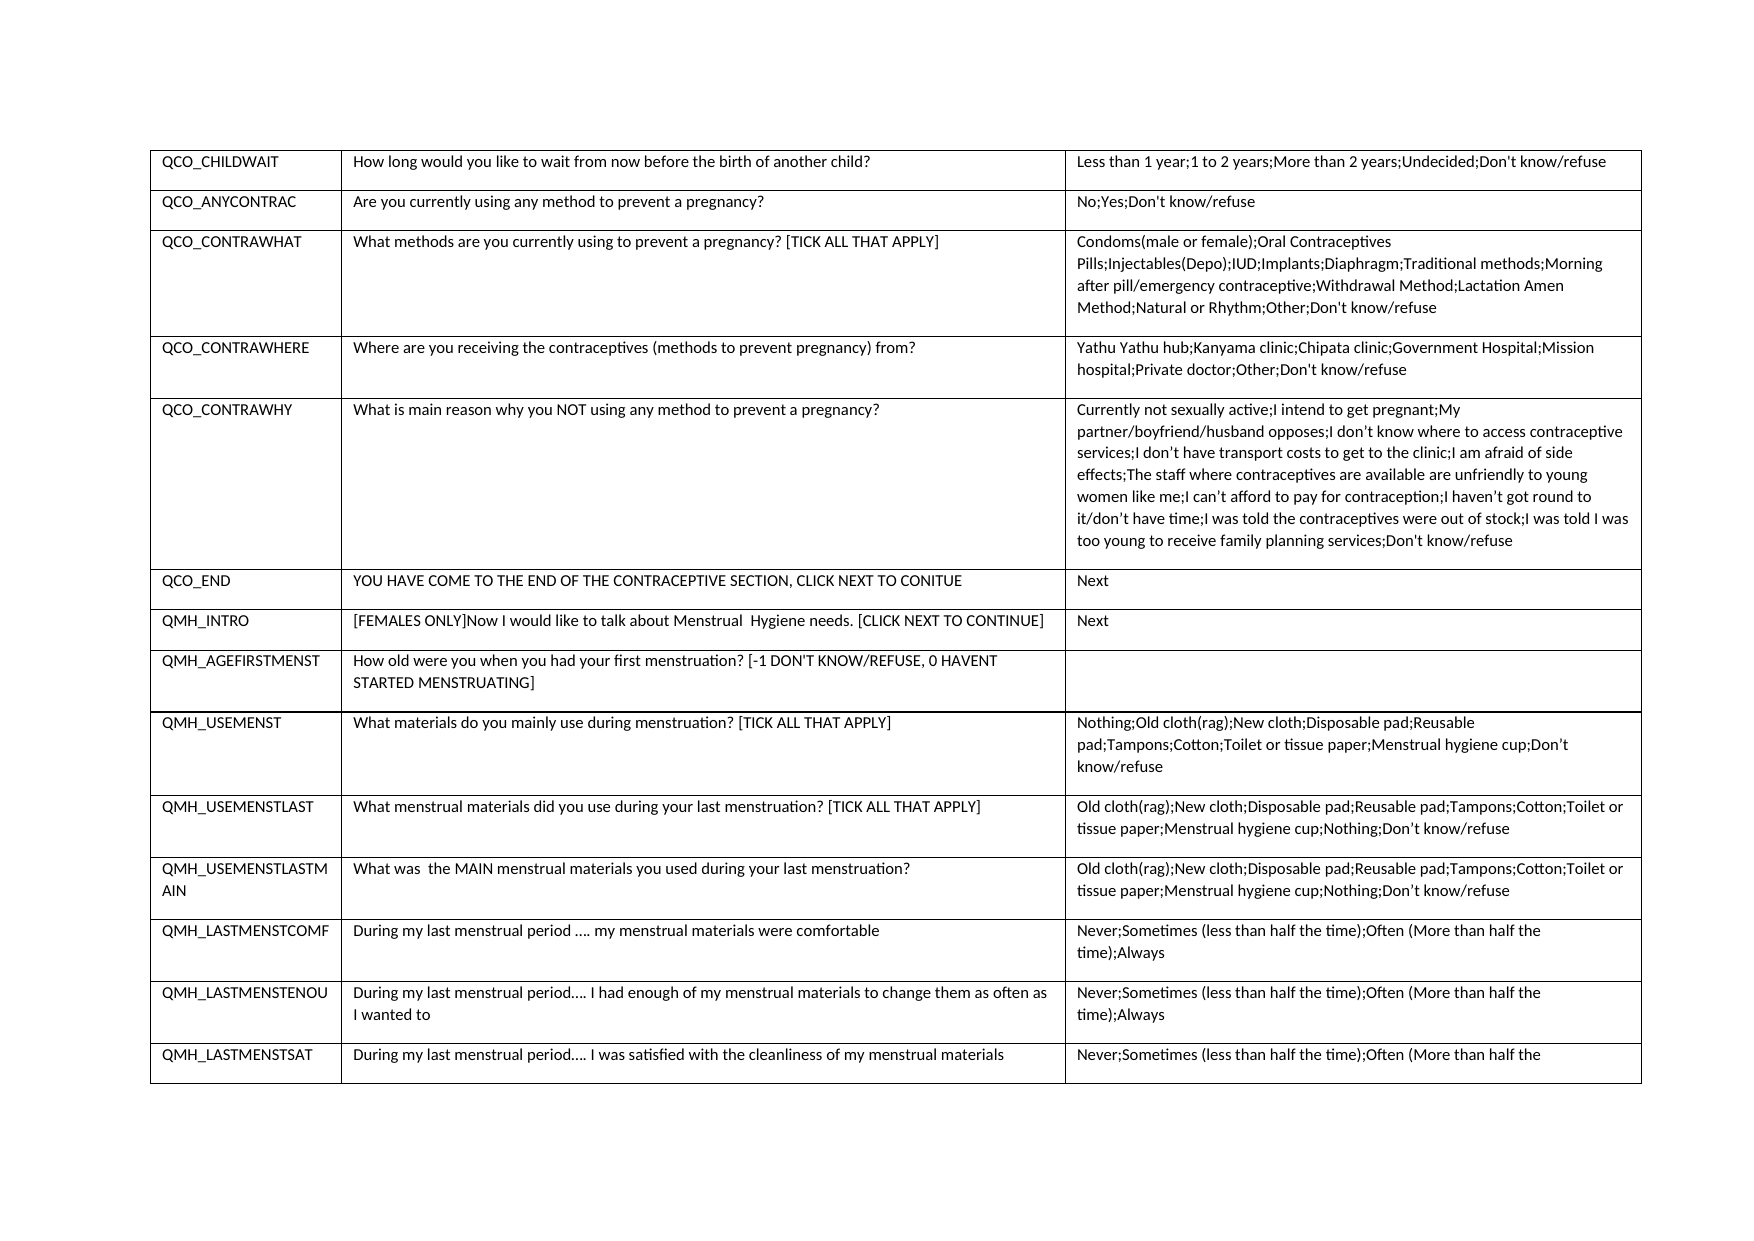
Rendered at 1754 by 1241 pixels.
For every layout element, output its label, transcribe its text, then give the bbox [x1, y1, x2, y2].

table_cell Less than 1 year;1 to 2 years;More than 2 years;Undecided;Don't know/refuse [1066, 151, 1641, 190]
table_cell Currently not sexually active;I intend to get pregnant;My partner/boyfriend/husband opposes;I don’t know where to access contraceptive services;I don’t have transport costs to get to the clinic;I am afraid of side effects;The staff where contraceptives are available are unfriendly to young women like me;I can’t afford to pay for contraception;I haven’t got round to it/don’t have time;I was told the contraceptives were out of stock;I was told I was too young to receive family planning services;Don't know/refuse [1066, 399, 1641, 569]
table_cell QCO_CHILDWAIT [151, 151, 341, 190]
table_cell What was the MAIN menstrual materials you used during your last menstruation? [342, 858, 1065, 919]
table_cell QCO_CONTRAWHAT [151, 231, 341, 336]
table_cell QMH_INTRO [151, 610, 341, 649]
table_cell Never;Sometimes (less than half the time);Often (More than half the time);Always [1066, 982, 1641, 1043]
table_cell What materials do you mainly use during menstruation? [TICK ALL THAT APPLY] [342, 713, 1065, 795]
table_cell Nothing;Old cloth(rag);New cloth;Disposable pad;Reusable pad;Tampons;Cotton;Toilet or tissue paper;Menstrual hygiene cup;Don’t know/refuse [1066, 713, 1641, 795]
table_cell YOU HAVE COME TO THE END OF THE CONTRACEPTIVE SECTION, CLICK NEXT TO CONITUE [342, 570, 1065, 609]
table_cell No;Yes;Don't know/refuse [1066, 191, 1641, 230]
table_cell Next [1066, 570, 1641, 609]
table_cell QMH_LASTMENSTCOMF [151, 920, 341, 981]
table_cell [1066, 651, 1641, 711]
table_cell QCO_CONTRAWHY [151, 399, 341, 569]
table_cell QCO_ANYCONTRAC [151, 191, 341, 230]
table_cell QMH_USEMENSTLAST [151, 796, 341, 857]
table_cell [FEMALES ONLY]Now I would like to talk about Menstrual Hygiene needs. [CLICK NEXT TO CONTINUE] [342, 610, 1065, 649]
table_cell QMH_USEMENST [151, 713, 341, 795]
table_cell During my last menstrual period …. my menstrual materials were comfortable [342, 920, 1065, 981]
table_cell During my last menstrual period…. I had enough of my menstrual materials to change them as often as I wanted to [342, 982, 1065, 1043]
table_cell Are you currently using any method to prevent a pregnancy? [342, 191, 1065, 230]
table_cell QMH_USEMENSTLASTMAIN [151, 858, 341, 919]
table_cell How old were you when you had your first menstruation? [-1 DON'T KNOW/REFUSE, 0 HAVENT STARTED MENSTRUATING] [342, 651, 1065, 711]
table_cell QCO_CONTRAWHERE [151, 337, 341, 398]
table_cell QCO_END [151, 570, 341, 609]
table_cell Yathu Yathu hub;Kanyama clinic;Chipata clinic;Government Hospital;Mission hospital;Private doctor;Other;Don't know/refuse [1066, 337, 1641, 398]
table_cell Old cloth(rag);New cloth;Disposable pad;Reusable pad;Tampons;Cotton;Toilet or tissue paper;Menstrual hygiene cup;Nothing;Don’t know/refuse [1066, 796, 1641, 857]
table_cell QMH_LASTMENSTSAT [151, 1044, 341, 1083]
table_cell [342, 1044, 1065, 1083]
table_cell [1066, 1044, 1641, 1083]
table_cell Next [1066, 610, 1641, 649]
table_cell What methods are you currently using to prevent a pregnancy? [TICK ALL THAT APPLY] [342, 231, 1065, 336]
table_cell What menstrual materials did you use during your last menstruation? [TICK ALL THAT APPLY] [342, 796, 1065, 857]
table_cell Condoms(male or female);Oral Contraceptives Pills;Injectables(Depo);IUD;Implants;Diaphragm;Traditional methods;Morning after pill/emergency contraceptive;Withdrawal Method;Lactation Amen Method;Natural or Rhythm;Other;Don't know/refuse [1066, 231, 1641, 336]
table_cell What is main reason why you NOT using any method to prevent a pregnancy? [342, 399, 1065, 569]
table_cell Where are you receiving the contraceptives (methods to prevent pregnancy) from? [342, 337, 1065, 398]
table_cell How long would you like to wait from now before the birth of another child? [342, 151, 1065, 190]
table_cell Old cloth(rag);New cloth;Disposable pad;Reusable pad;Tampons;Cotton;Toilet or tissue paper;Menstrual hygiene cup;Nothing;Don’t know/refuse [1066, 858, 1641, 919]
table_cell QMH_AGEFIRSTMENST [151, 651, 341, 711]
table_cell QMH_LASTMENSTENOU [151, 982, 341, 1043]
table_cell Never;Sometimes (less than half the time);Often (More than half the time);Always [1066, 920, 1641, 981]
